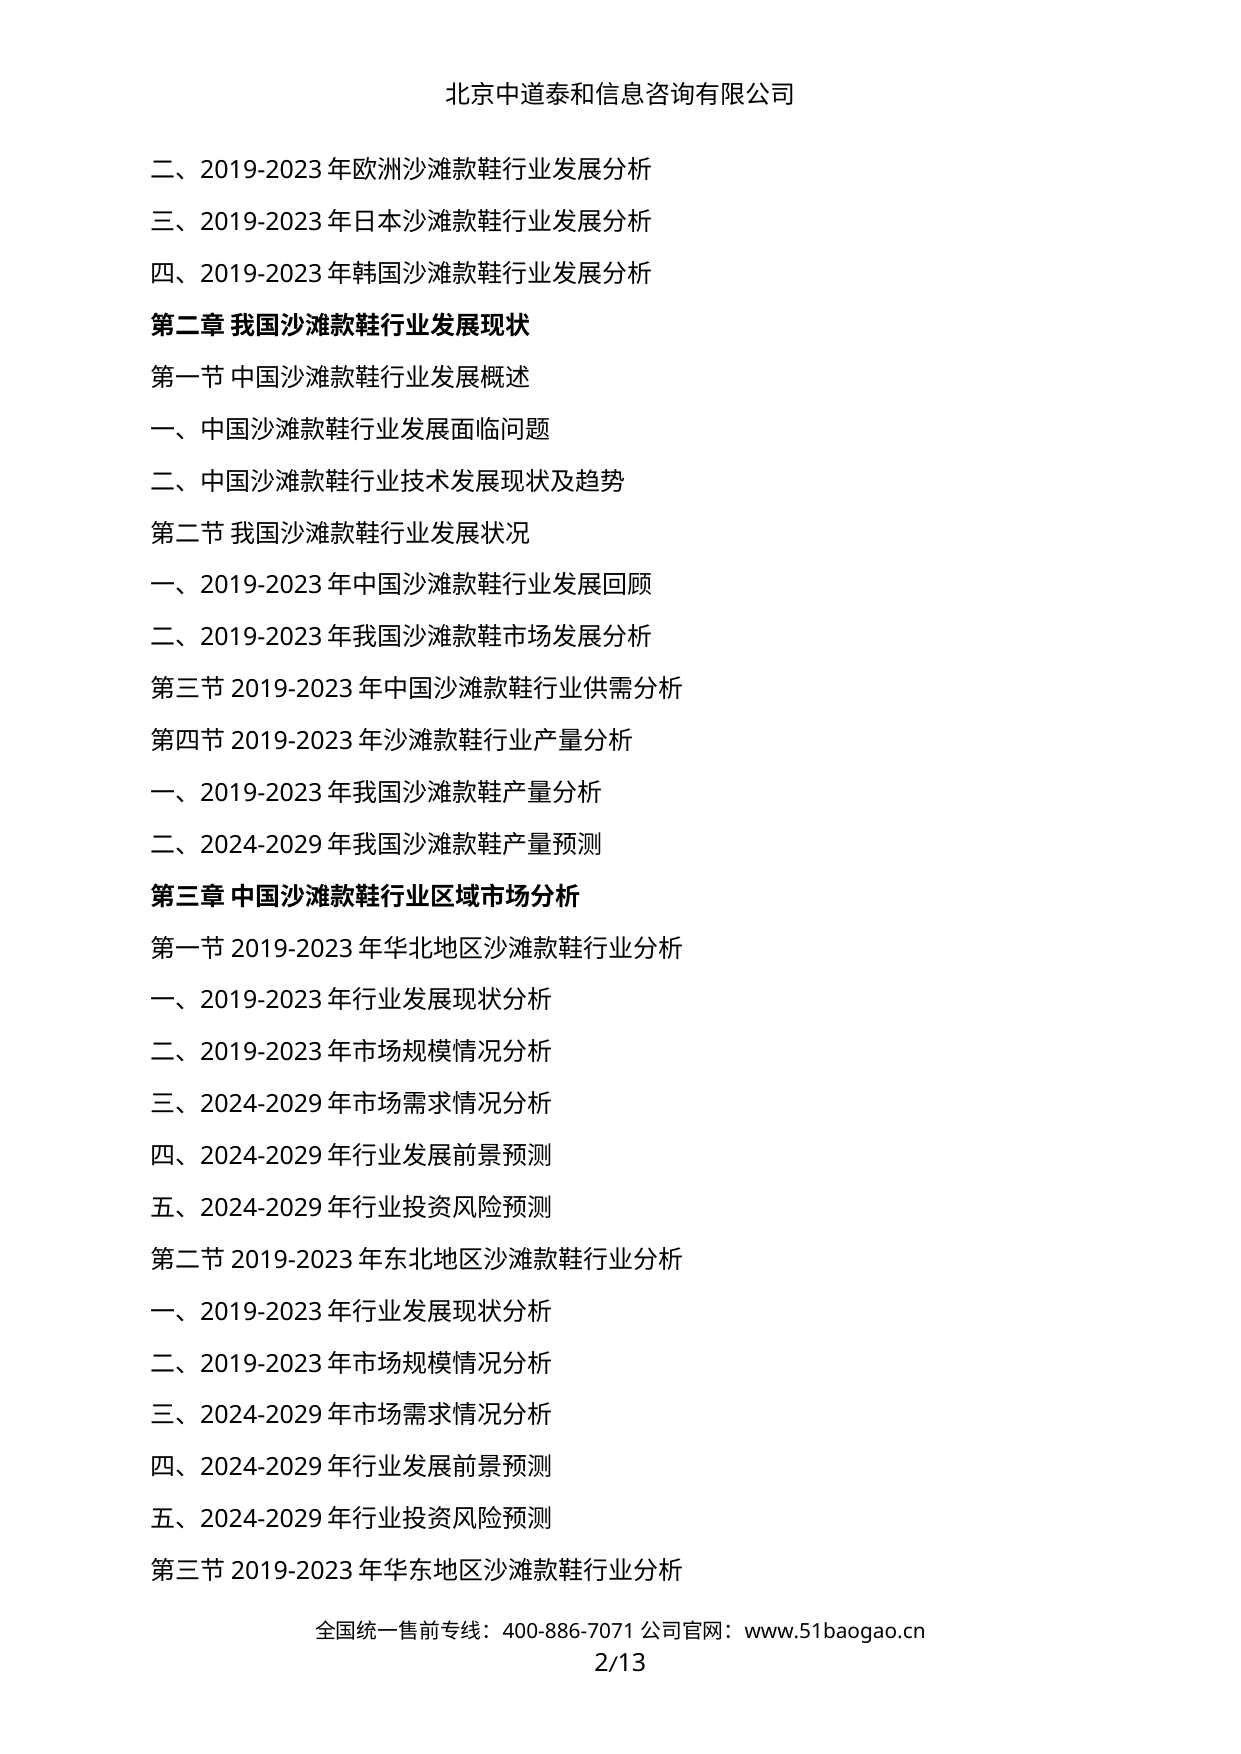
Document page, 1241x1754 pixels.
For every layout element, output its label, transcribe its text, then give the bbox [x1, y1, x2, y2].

text 第三节 2019-2023年中国沙滩款鞋行业供需分析 [150, 669, 1090, 705]
text 一、2019-2023年中国沙滩款鞋行业发展回顾 [150, 565, 1090, 601]
text 第一节 2019-2023年华北地区沙滩款鞋行业分析 [150, 928, 1090, 964]
text 一、中国沙滩款鞋行业发展面临问题 [150, 409, 1090, 446]
text 三、2024-2029年市场需求情况分析 [150, 1084, 1090, 1120]
text 五、2024-2029年行业投资风险预测 [150, 1499, 1090, 1535]
text 二、2019-2023年我国沙滩款鞋市场发展分析 [150, 617, 1090, 653]
text 四、2019-2023年韩国沙滩款鞋行业发展分析 [150, 254, 1090, 290]
text 一、2019-2023年我国沙滩款鞋产量分析 [150, 772, 1090, 809]
text 三、2019-2023年日本沙滩款鞋行业发展分析 [150, 202, 1090, 238]
text 第三节 2019-2023年华东地区沙滩款鞋行业分析 [150, 1551, 1090, 1587]
text 五、2024-2029年行业投资风险预测 [150, 1187, 1090, 1224]
text 三、2024-2029年市场需求情况分析 [150, 1395, 1090, 1431]
text 一、2019-2023年行业发展现状分析 [150, 1291, 1090, 1327]
text 二、2019-2023年市场规模情况分析 [150, 1032, 1090, 1068]
text 四、2024-2029年行业发展前景预测 [150, 1447, 1090, 1483]
text 第三章 中国沙滩款鞋行业区域市场分析 [150, 876, 1090, 912]
text 二、中国沙滩款鞋行业技术发展现状及趋势 [150, 461, 1090, 497]
text 二、2019-2023年欧洲沙滩款鞋行业发展分析 [150, 150, 1090, 186]
text 第二章 我国沙滩款鞋行业发展现状 [150, 306, 1090, 342]
text 二、2019-2023年市场规模情况分析 [150, 1343, 1090, 1379]
text 第一节 中国沙滩款鞋行业发展概述 [150, 357, 1090, 394]
text 二、2024-2029年我国沙滩款鞋产量预测 [150, 824, 1090, 861]
text 第二节 我国沙滩款鞋行业发展状况 [150, 513, 1090, 549]
text 第四节 2019-2023年沙滩款鞋行业产量分析 [150, 721, 1090, 757]
text 一、2019-2023年行业发展现状分析 [150, 980, 1090, 1016]
text 四、2024-2029年行业发展前景预测 [150, 1136, 1090, 1172]
text 第二节 2019-2023年东北地区沙滩款鞋行业分析 [150, 1239, 1090, 1276]
